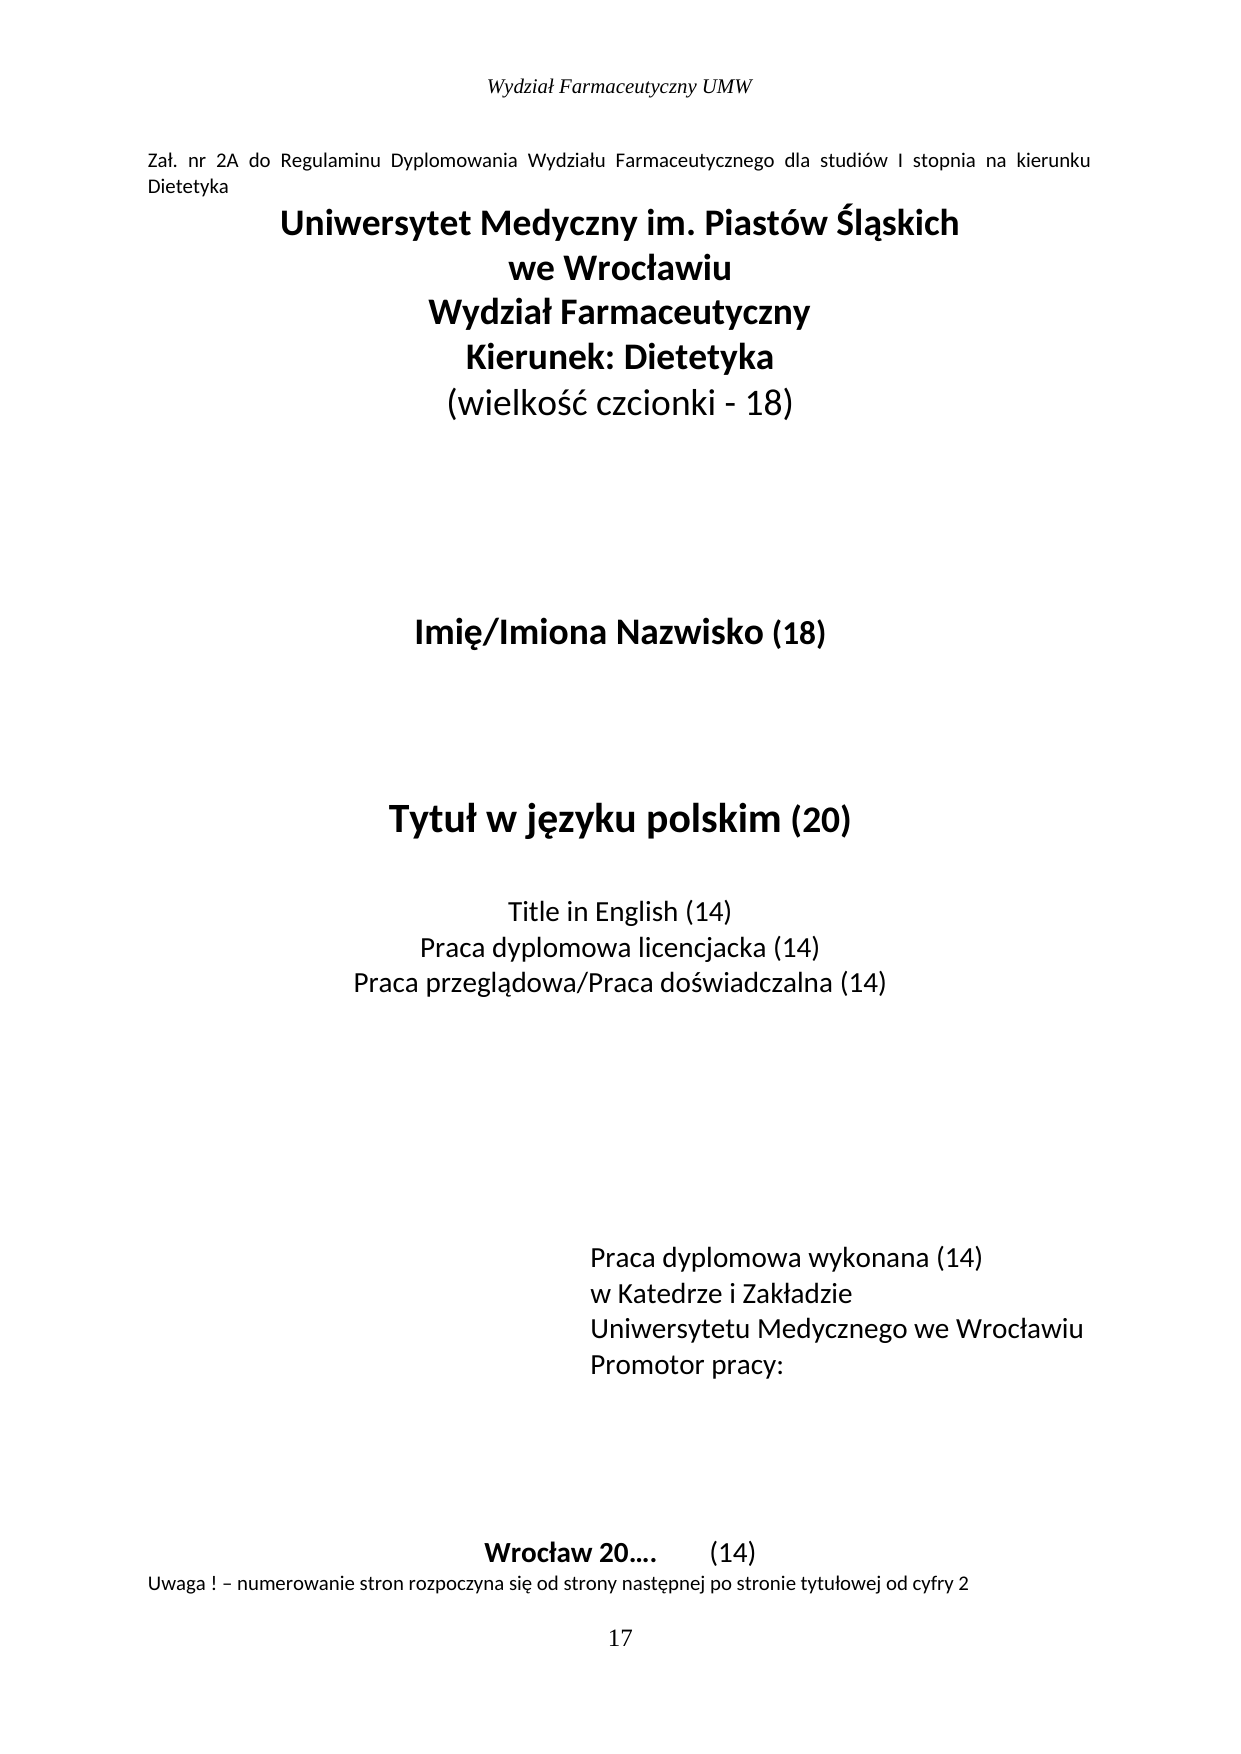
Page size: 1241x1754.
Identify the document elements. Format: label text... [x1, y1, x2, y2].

text Zał. nr 2A do Regulaminu Dyplomowania Wydziału Farmaceutycznego dla studiów I stopnia na kierunku Dietetyka [148, 148, 1092, 198]
text Praca przeglądowa/Praca doświadczalna (14) [148, 964, 1092, 1000]
text we Wrocławiu [148, 244, 1092, 290]
text w Katedrze i Zakładzie [516, 1275, 1092, 1311]
text Praca dyplomowa licencjacka (14) [148, 929, 1092, 964]
text Praca dyplomowa wykonana (14) [516, 1239, 1092, 1275]
text Tytuł w języku polskim (20) [148, 792, 1092, 842]
text Uniwersytetu Medycznego we Wrocławiu [590, 1311, 1092, 1346]
text Wrocław 20…. (14) [148, 1534, 1092, 1570]
text Promotor pracy: [516, 1346, 1092, 1382]
text Kierunek: Dietetyka [148, 333, 1092, 379]
text Imię/Imiona Nazwisko (18) [148, 608, 1092, 654]
text Uwaga ! – numerowanie stron rozpoczyna się od strony następnej po stronie tytułowej od cyfry 2 [148, 1570, 1092, 1596]
text (wielkość czcionki - 18) [148, 379, 1092, 425]
subtitle Wydział Farmaceutyczny [148, 290, 1091, 333]
text Title in English (14) [148, 893, 1092, 929]
text Uniwersytet Medyczny im. Piastów Śląskich [148, 198, 1092, 244]
